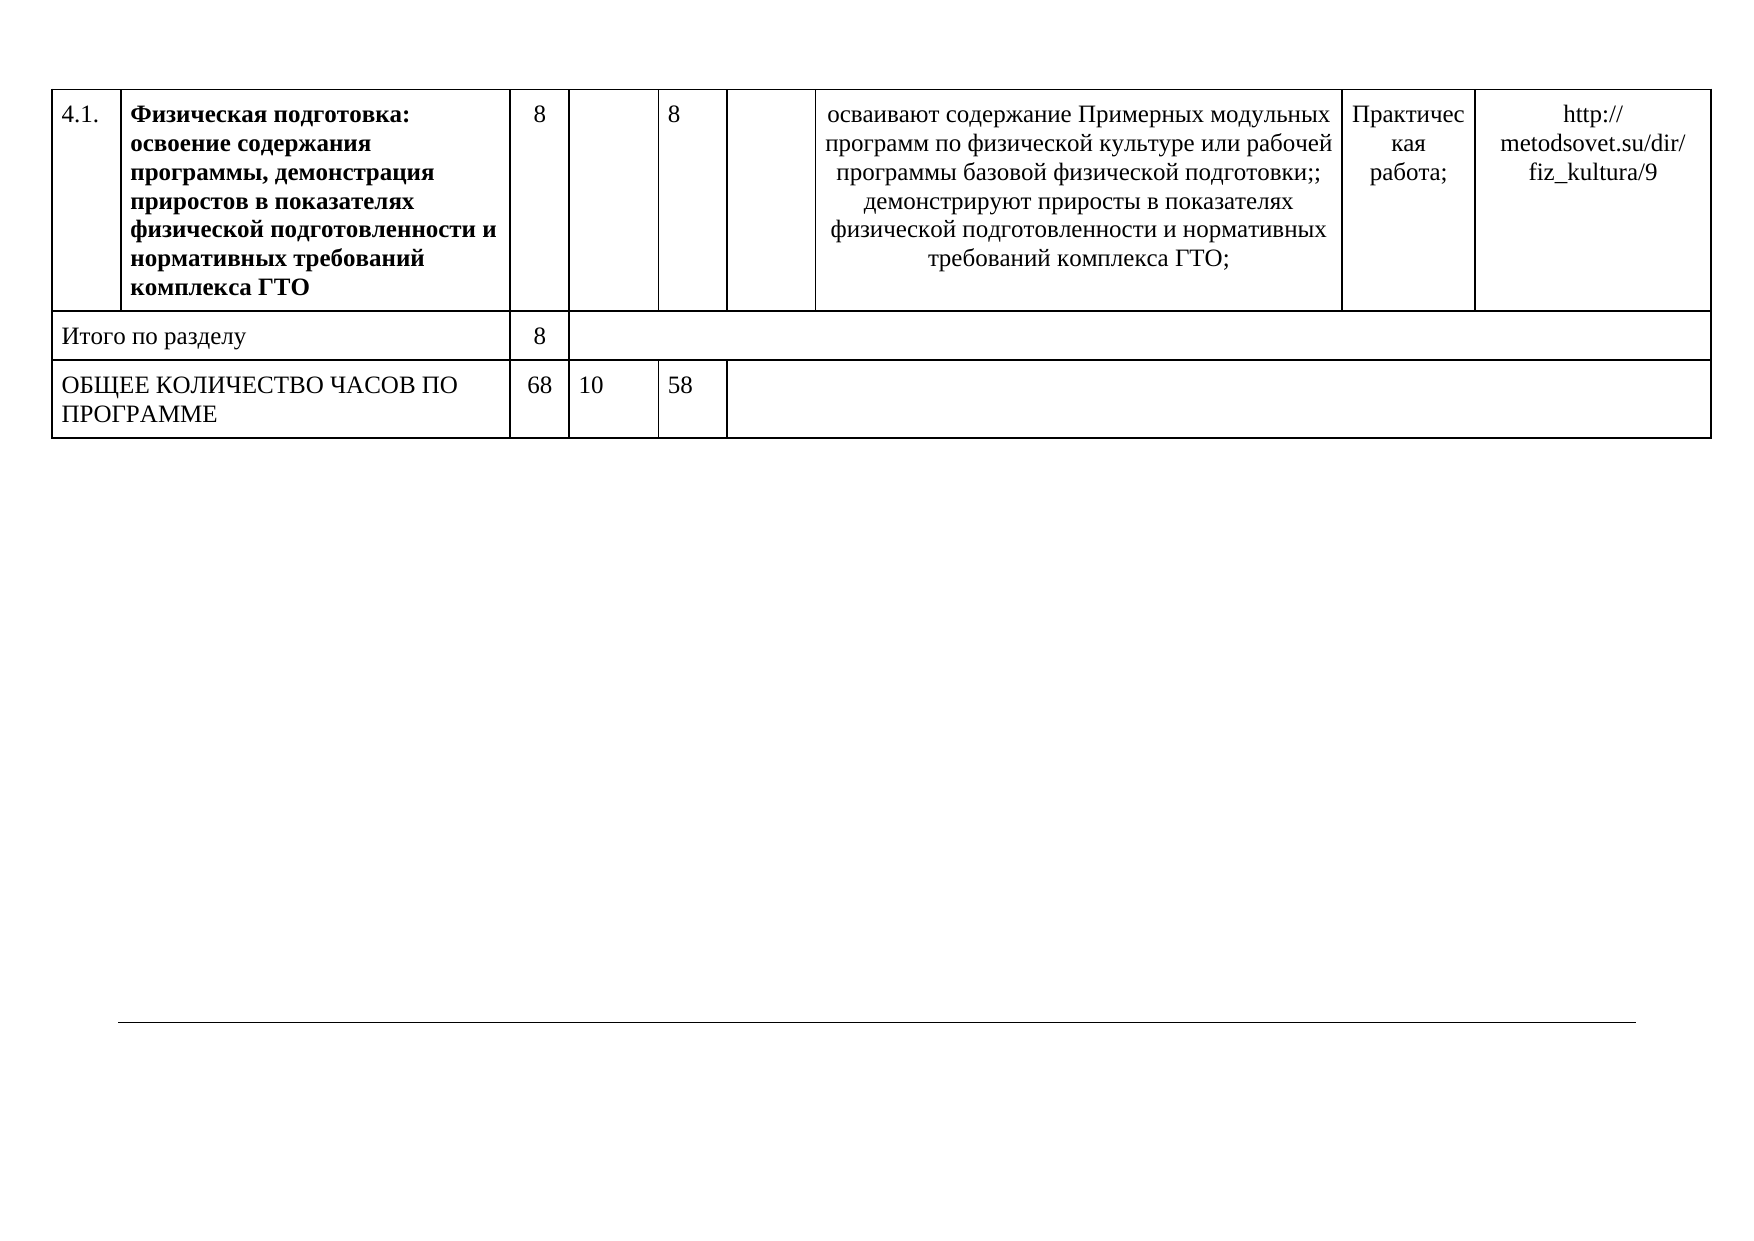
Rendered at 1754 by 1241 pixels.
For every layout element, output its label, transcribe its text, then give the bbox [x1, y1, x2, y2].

table_cell ОБЩЕЕ КОЛИЧЕСТВО ЧАСОВ ПО ПРОГРАММЕ [53, 361, 509, 437]
table_cell Итого по разделу [53, 312, 509, 359]
table_cell 8 [511, 90, 568, 310]
table_cell http://metodsovet.su/dir/fiz_kultura/9 [1476, 90, 1710, 310]
table_cell 58 [659, 361, 726, 437]
table_cell [728, 90, 815, 310]
table_cell 4.1. [53, 90, 120, 310]
table_cell Практическая работа; [1343, 90, 1474, 310]
table_cell [570, 312, 1710, 359]
table_cell осваивают содержание Примерных модульных программ по физической культуре или рабочей программы базовой физической подготовки;; демонстрируют приросты в показателях физической подготовленности и нормативных требований комплекса ГТО; [816, 90, 1341, 310]
table_cell 10 [570, 361, 658, 437]
table_cell 68 [511, 361, 568, 437]
table_cell 8 [511, 312, 568, 359]
table_cell [728, 361, 1710, 437]
table_cell [570, 90, 658, 310]
table_cell Физическая подготовка: освоение содержания программы, демонстрация приростов в показателях физической подготовленности и нормативных требований комплекса ГТО [122, 90, 509, 310]
table_cell 8 [659, 90, 726, 310]
